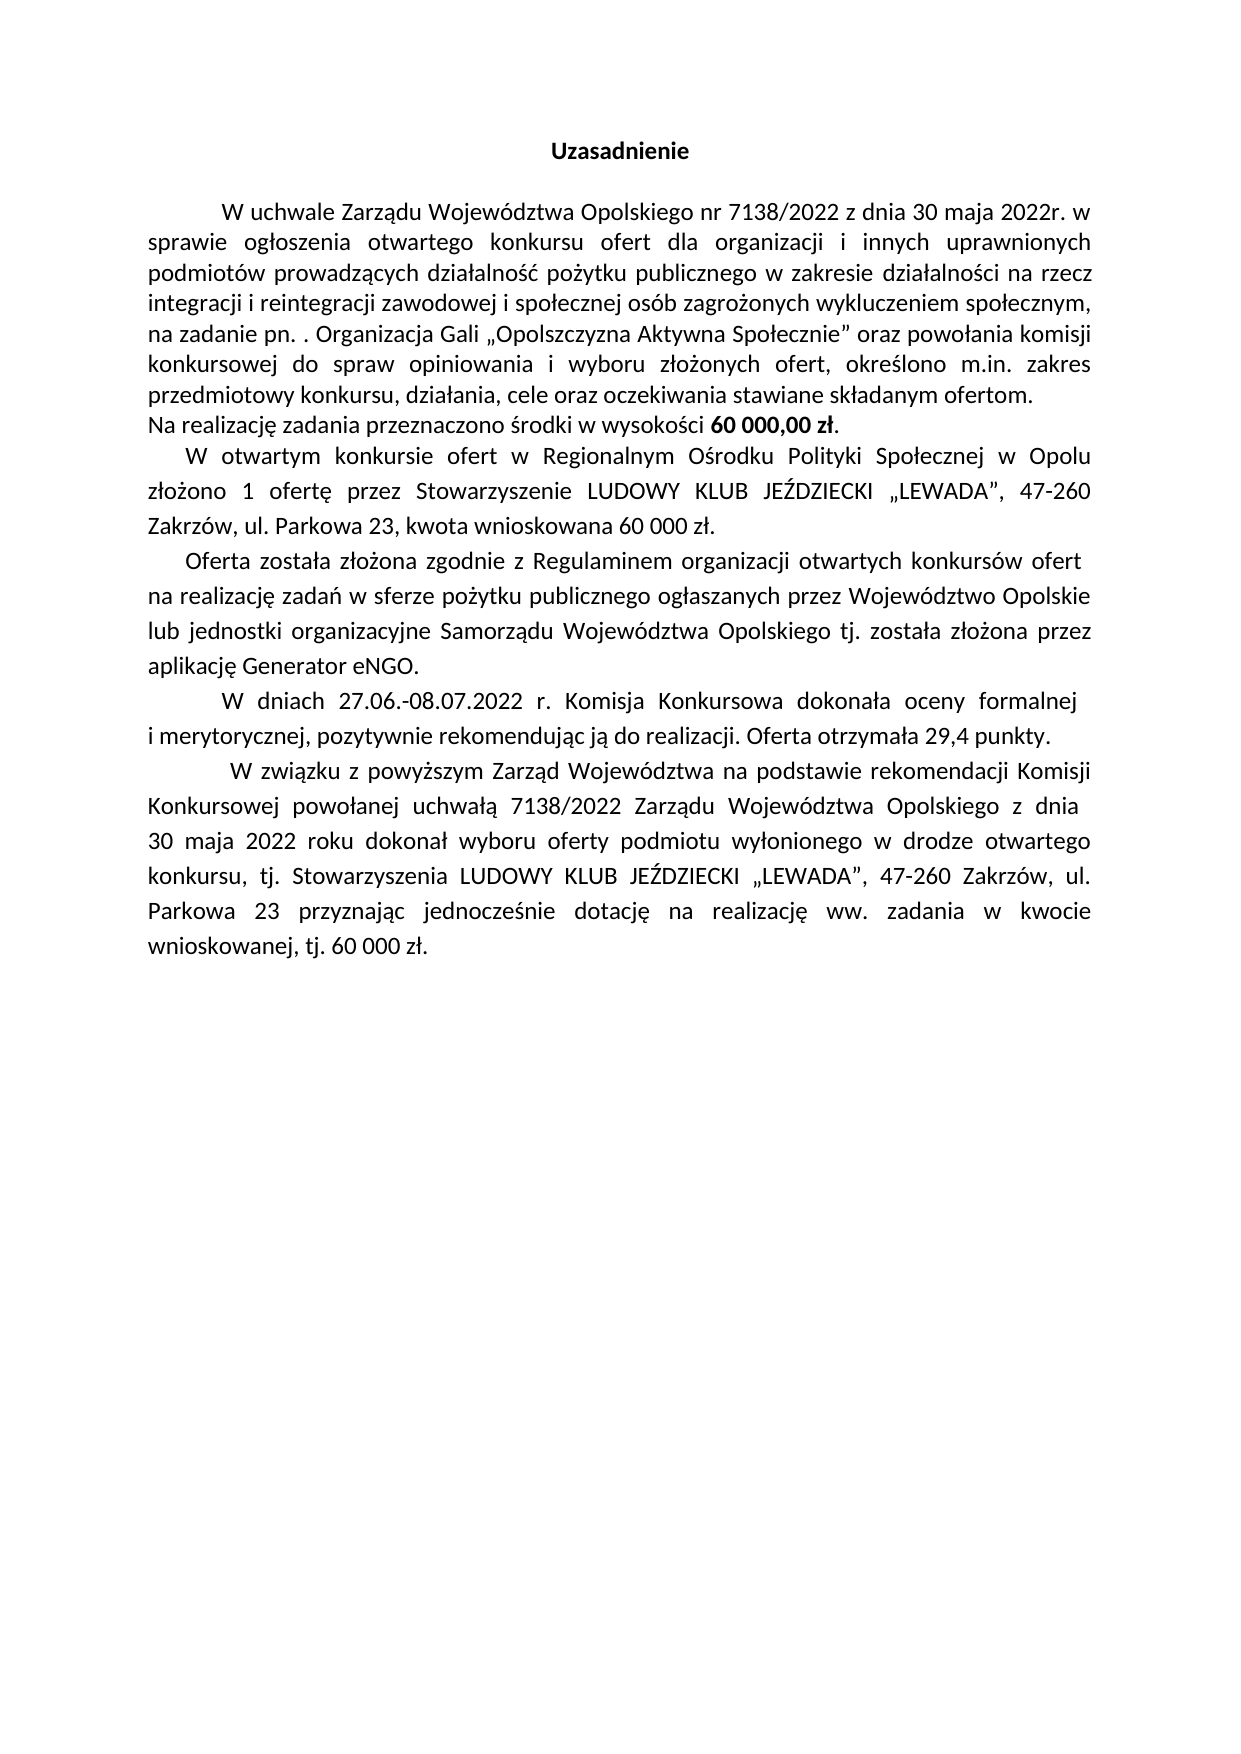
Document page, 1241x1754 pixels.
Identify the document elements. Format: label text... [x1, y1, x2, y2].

title Uzasadnienie [148, 135, 1092, 165]
text Oferta została złożona zgodnie z Regulaminem organizacji otwartych konkursów ofert na realizację zadań w sferze pożytku publicznego ogłaszanych przez Województwo Opolskie lub jednostki organizacyjne Samorządu Województwa Opolskiego tj. została złożona przez aplikację Generator eNGO. [148, 545, 1092, 681]
text W związku z powyższym Zarząd Województwa na podstawie rekomendacji Komisji Konkursowej powołanej uchwałą 7138/2022 Zarządu Województwa Opolskiego z dnia 30 maja 2022 roku dokonał wyboru oferty podmiotu wyłonionego w drodze otwartego konkursu, tj. Stowarzyszenia LUDOWY KLUB JEŹDZIECKI „LEWADA”, 47-260 Zakrzów, ul. Parkowa 23 przyznając jednocześnie dotację na realizację ww. zadania w kwocie wnioskowanej, tj. 60 000 zł. [148, 755, 1092, 961]
text Na realizację zadania przeznaczono środki w wysokości 60 000,00 zł. [148, 409, 1092, 440]
text W otwartym konkursie ofert w Regionalnym Ośrodku Polityki Społecznej w Opolu złożono 1 ofertę przez Stowarzyszenie LUDOWY KLUB JEŹDZIECKI „LEWADA”, 47-260 Zakrzów, ul. Parkowa 23, kwota wnioskowana 60 000 zł. [148, 440, 1092, 541]
text W uchwale Zarządu Województwa Opolskiego nr 7138/2022 z dnia 30 maja 2022r. w sprawie ogłoszenia otwartego konkursu ofert dla organizacji i innych uprawnionych podmiotów prowadzących działalność pożytku publicznego w zakresie działalności na rzecz integracji i reintegracji zawodowej i społecznej osób zagrożonych wykluczeniem społecznym, na zadanie pn. . Organizacja Gali „Opolszczyzna Aktywna Społecznie” oraz powołania komisji konkursowej do spraw opiniowania i wyboru złożonych ofert, określono m.in. zakres przedmiotowy konkursu, działania, cele oraz oczekiwania stawiane składanym ofertom. [148, 196, 1092, 409]
text W dniach 27.06.-08.07.2022 r. Komisja Konkursowa dokonała oceny formalnej i merytorycznej, pozytywnie rekomendując ją do realizacji. Oferta otrzymała 29,4 punkty. [148, 685, 1092, 751]
